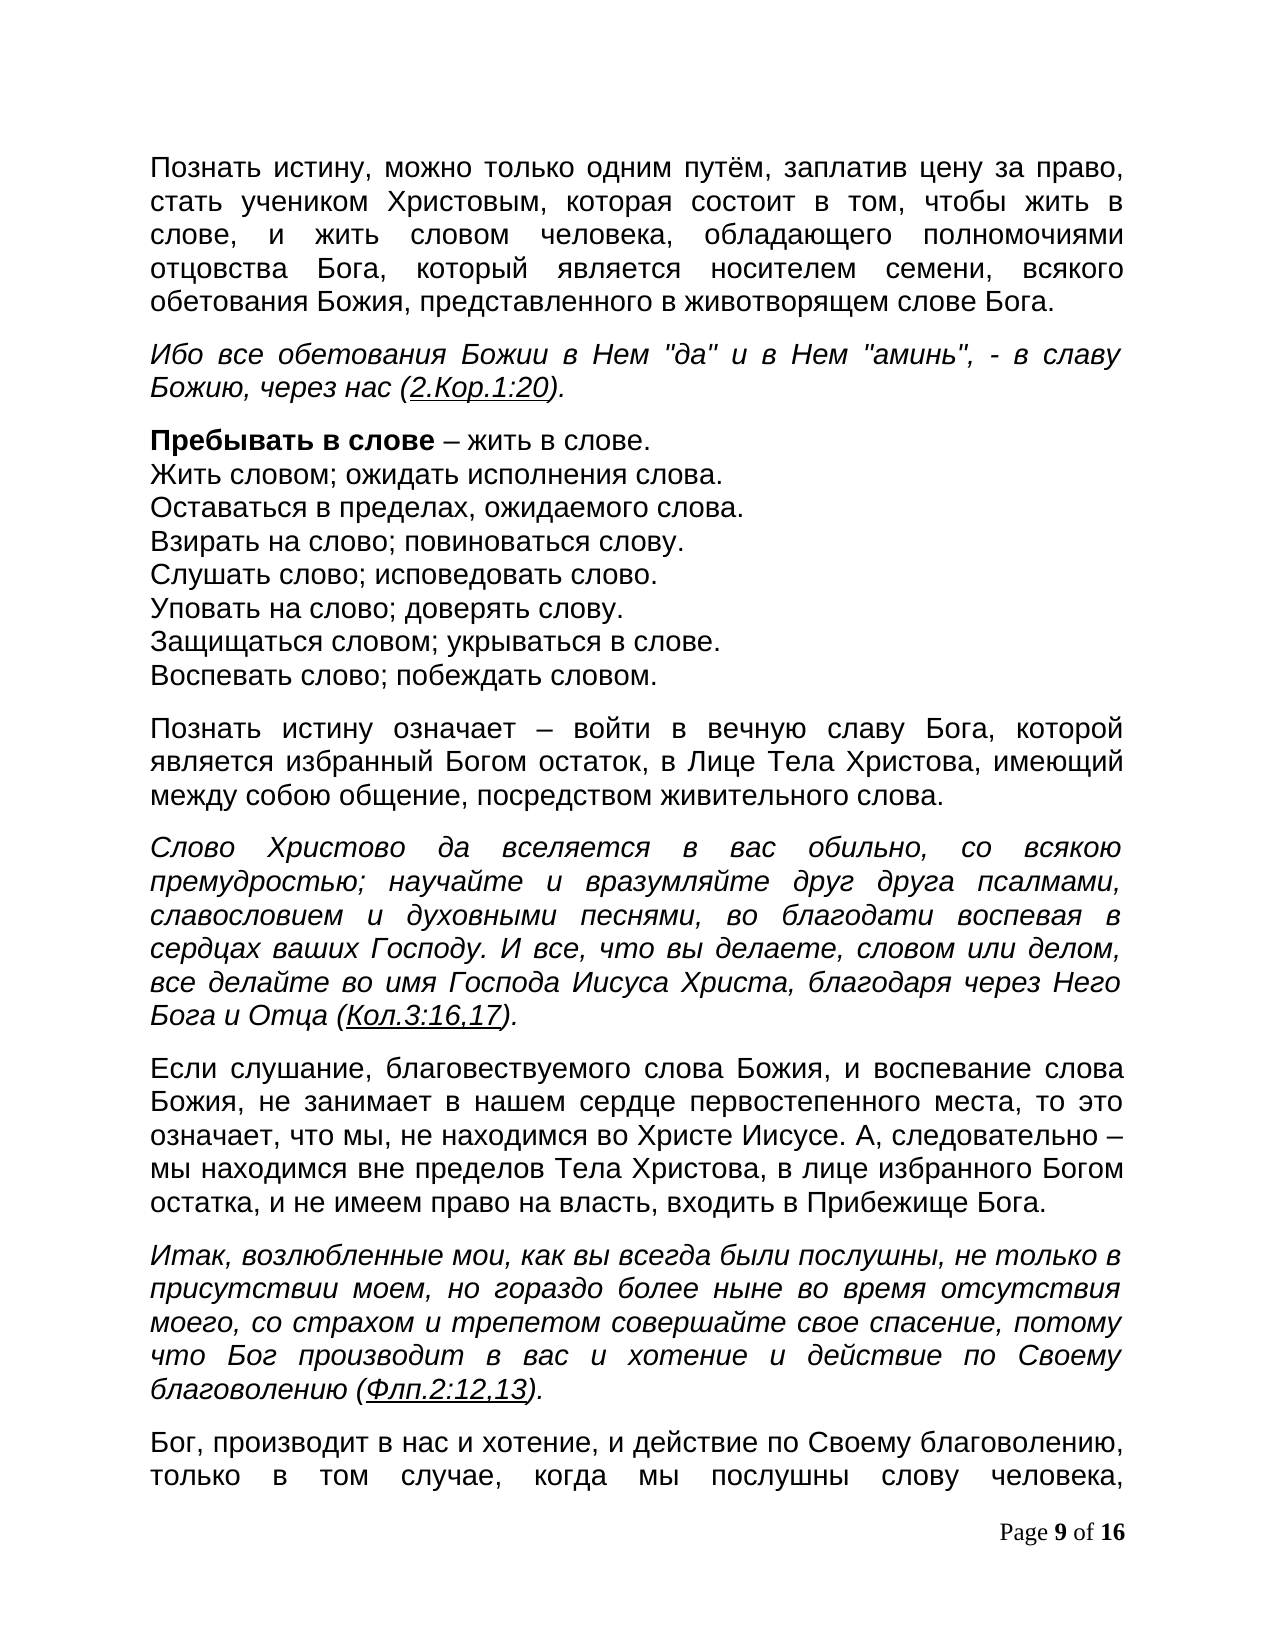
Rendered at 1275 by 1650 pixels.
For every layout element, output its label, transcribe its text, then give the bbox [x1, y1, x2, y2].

text Познать истину, можно только одним путём, заплатив цену за право, стать учеником Христовым, которая состоит в том, чтобы жить в слове, и жить словом человека, обладающего полномочиями отцовства Бога, который является носителем семени, всякого обетования Божия, представленного в животворящем слове Бога. [150, 150, 1125, 318]
text Защищаться словом; укрываться в слове. [150, 624, 1125, 658]
text Жить словом; ожидать исполнения слова. [150, 457, 1125, 490]
text Слушать слово; исповедовать слово. [150, 557, 1125, 591]
text Если слушание, благовествуемого слова Божия, и воспевание слова Божия, не занимает в нашем сердце первостепенного места, то это означает, что мы, не находимся во Христе Иисусе. А, следовательно – мы находимся вне пределов Тела Христова, в лице избранного Богом остатка, и не имеем право на власть, входить в Прибежище Бога. [150, 1051, 1125, 1218]
text Итак, возлюбленные мои, как вы всегда были послушны, не только в присутствии моем, но гораздо более ныне во время отсутствия моего, со страхом и трепетом совершайте свое спасение, потому что Бог производит в вас и хотение и действие по Своему благоволению (Флп.2:12,13). [150, 1238, 1125, 1405]
text Пребывать в слове – жить в слове. [150, 423, 1125, 457]
text Воспевать слово; побеждать словом. [150, 658, 1125, 691]
text Ибо все обетования Божии в Нем "да" и в Нем "аминь", - в славу Божию, через нас (2.Кор.1:20). [150, 337, 1125, 404]
text Оставаться в пределах, ожидаемого слова. [150, 490, 1125, 524]
text Слово Христово да вселяется в вас обильно, со всякою премудростью; научайте и вразумляйте друг друга псалмами, славословием и духовными песнями, во благодати воспевая в сердцах ваших Господу. И все, что вы делаете, словом или делом, все делайте во имя Господа Иисуса Христа, благодаря через Него Бога и Отца (Кол.3:16,17). [150, 830, 1125, 1032]
text Взирать на слово; повиноваться слову. [150, 524, 1125, 557]
text Познать истину означает – войти в вечную славу Бога, которой является избранный Богом остаток, в Лице Тела Христова, имеющий между собою общение, посредством живительного слова. [150, 711, 1125, 811]
text Уповать на слово; доверять слову. [150, 591, 1125, 624]
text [150, 1424, 1125, 1492]
